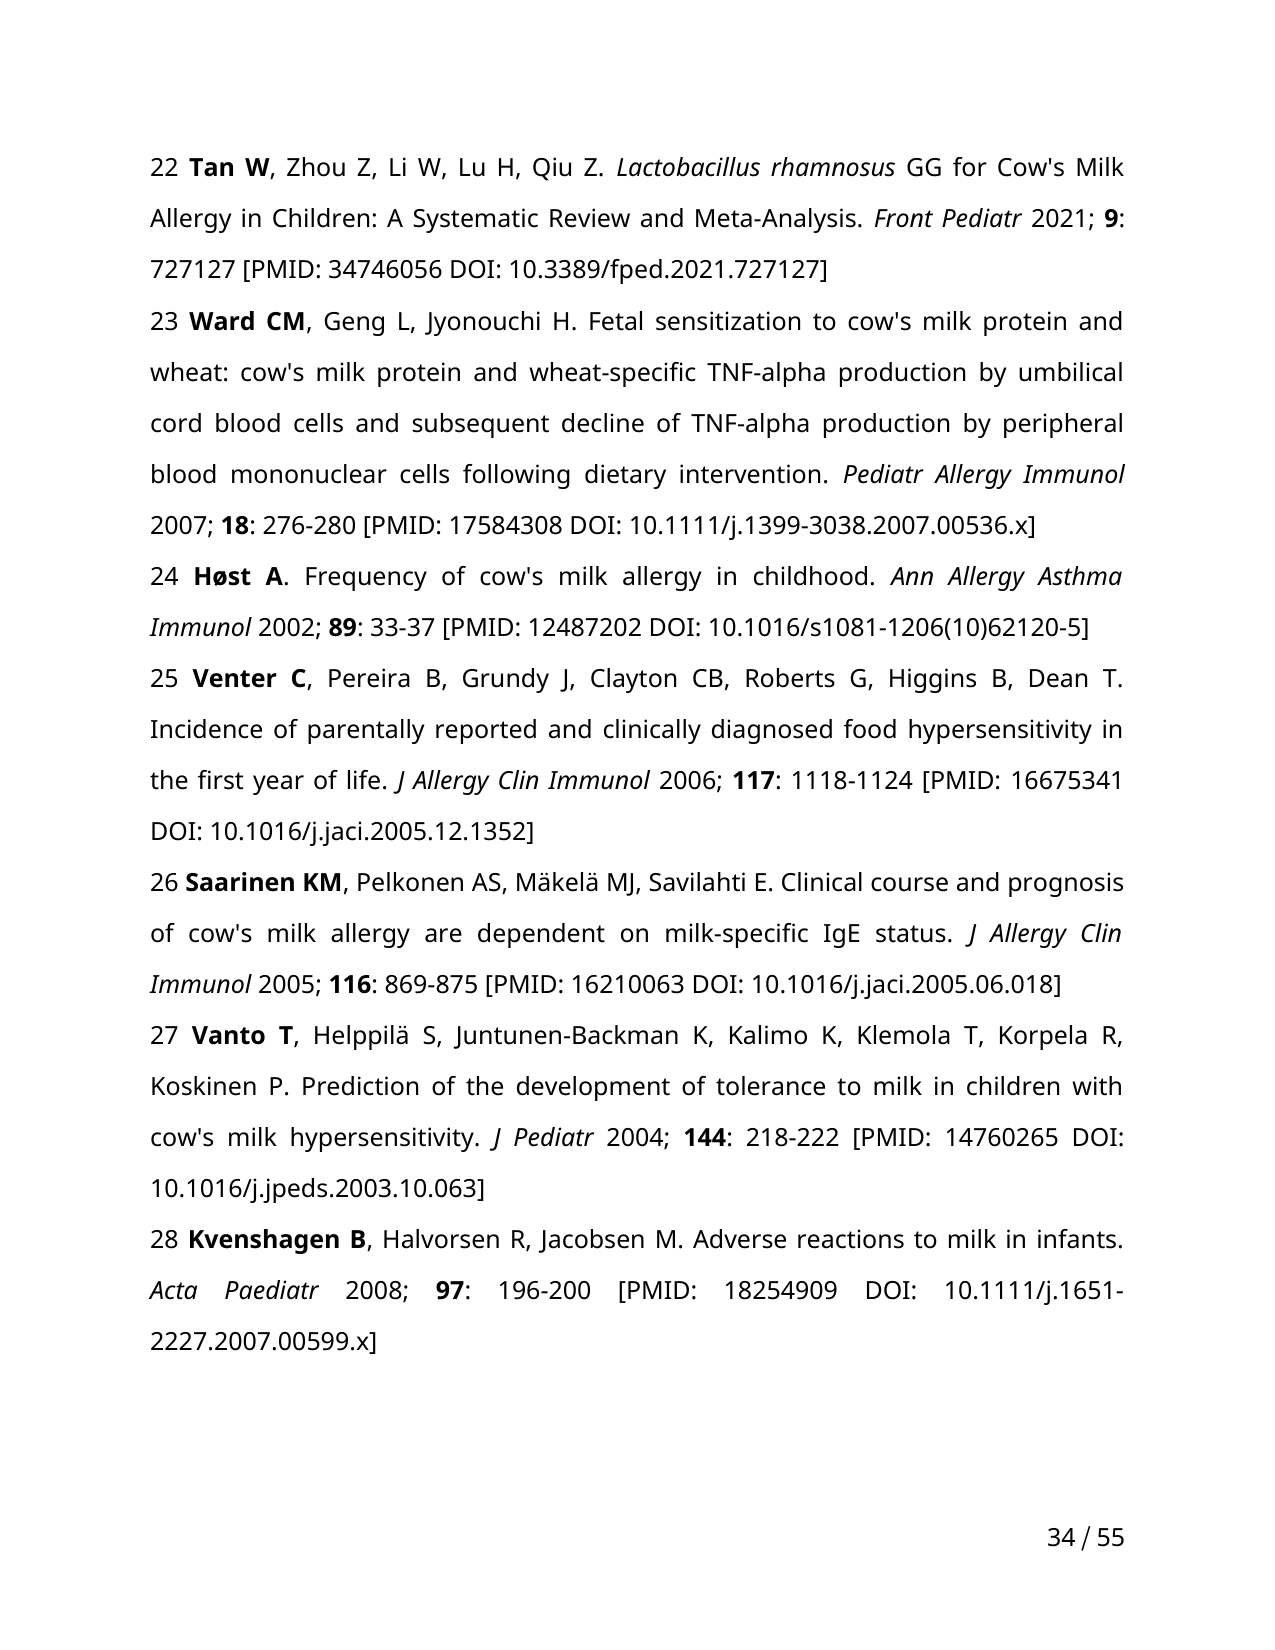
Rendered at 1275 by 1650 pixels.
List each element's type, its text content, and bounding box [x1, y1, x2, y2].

text 23 Ward CM, Geng L, Jyonouchi H. Fetal sensitization to cow's milk protein and wheat: cow's milk protein and wheat-specific TNF-alpha production by umbilical cord blood cells and subsequent decline of TNF-alpha production by peripheral blood mononuclear cells following dietary intervention. Pediatr Allergy Immunol 2007; 18: 276-280 [PMID: 17584308 DOI: 10.1111/j.1399-3038.2007.00536.x] [150, 303, 1125, 541]
text 22 Tan W, Zhou Z, Li W, Lu H, Qiu Z. Lactobacillus rhamnosus GG for Cow's Milk Allergy in Children: A Systematic Review and Meta-Analysis. Front Pediatr 2021; 9: 727127 [PMID: 34746056 DOI: 10.3389/fped.2021.727127] [150, 150, 1125, 286]
text 26 Saarinen KM, Pelkonen AS, Mäkelä MJ, Savilahti E. Clinical course and prognosis of cow's milk allergy are dependent on milk-specific IgE status. J Allergy Clin Immunol 2005; 116: 869-875 [PMID: 16210063 DOI: 10.1016/j.jaci.2005.06.018] [150, 864, 1125, 1001]
text 28 Kvenshagen B, Halvorsen R, Jacobsen M. Adverse reactions to milk in infants. Acta Paediatr 2008; 97: 196-200 [PMID: 18254909 DOI: 10.1111/j.1651-2227.2007.00599.x] [150, 1222, 1125, 1358]
text 24 Høst A. Frequency of cow's milk allergy in childhood. Ann Allergy Asthma Immunol 2002; 89: 33-37 [PMID: 12487202 DOI: 10.1016/s1081-1206(10)62120-5] [150, 558, 1125, 643]
text 25 Venter C, Pereira B, Grundy J, Clayton CB, Roberts G, Higgins B, Dean T. Incidence of parentally reported and clinically diagnosed food hypersensitivity in the first year of life. J Allergy Clin Immunol 2006; 117: 1118-1124 [PMID: 16675341 DOI: 10.1016/j.jaci.2005.12.1352] [150, 660, 1125, 848]
text 27 Vanto T, Helppilä S, Juntunen-Backman K, Kalimo K, Klemola T, Korpela R, Koskinen P. Prediction of the development of tolerance to milk in children with cow's milk hypersensitivity. J Pediatr 2004; 144: 218-222 [PMID: 14760265 DOI: 10.1016/j.jpeds.2003.10.063] [150, 1018, 1125, 1205]
